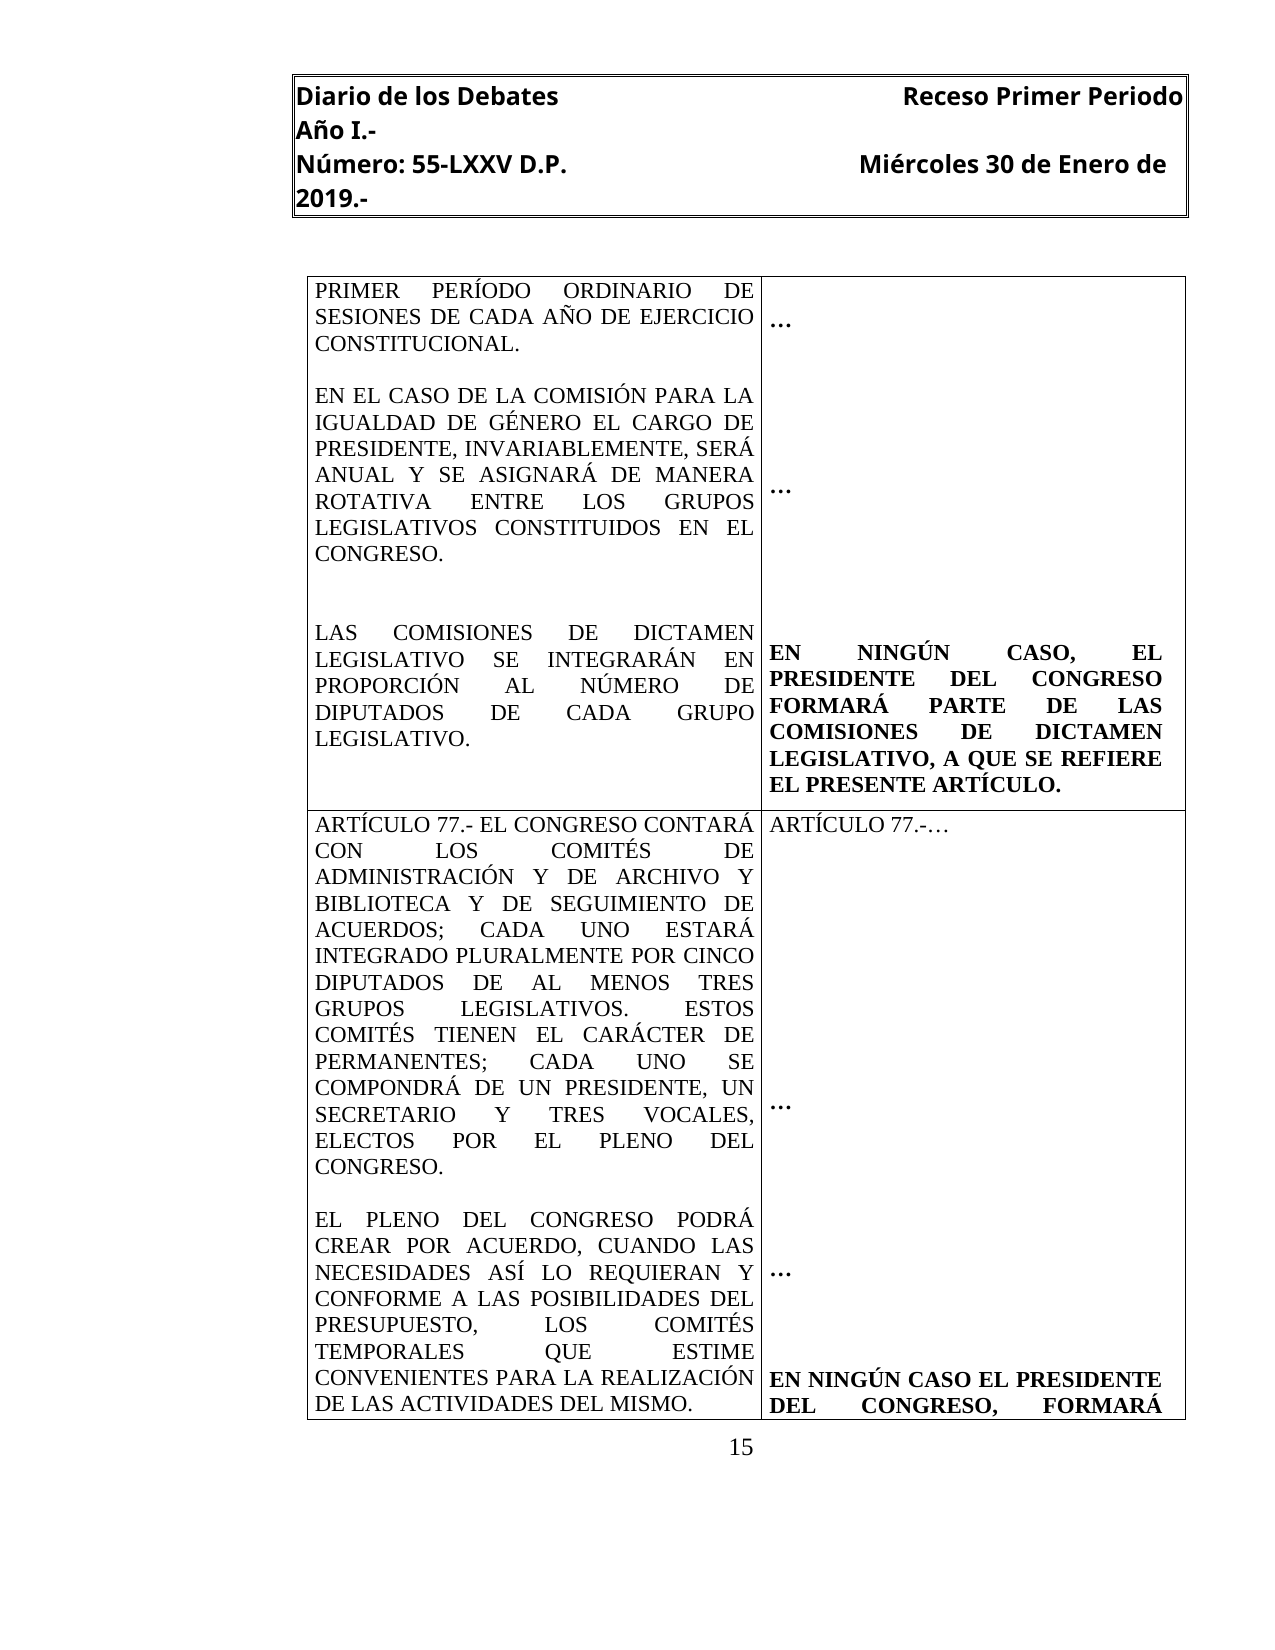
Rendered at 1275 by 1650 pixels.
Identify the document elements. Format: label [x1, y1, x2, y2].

table_cell [308, 811, 761, 1419]
table_cell [762, 277, 1185, 810]
table_cell [308, 277, 761, 810]
table_cell [762, 811, 1185, 1419]
